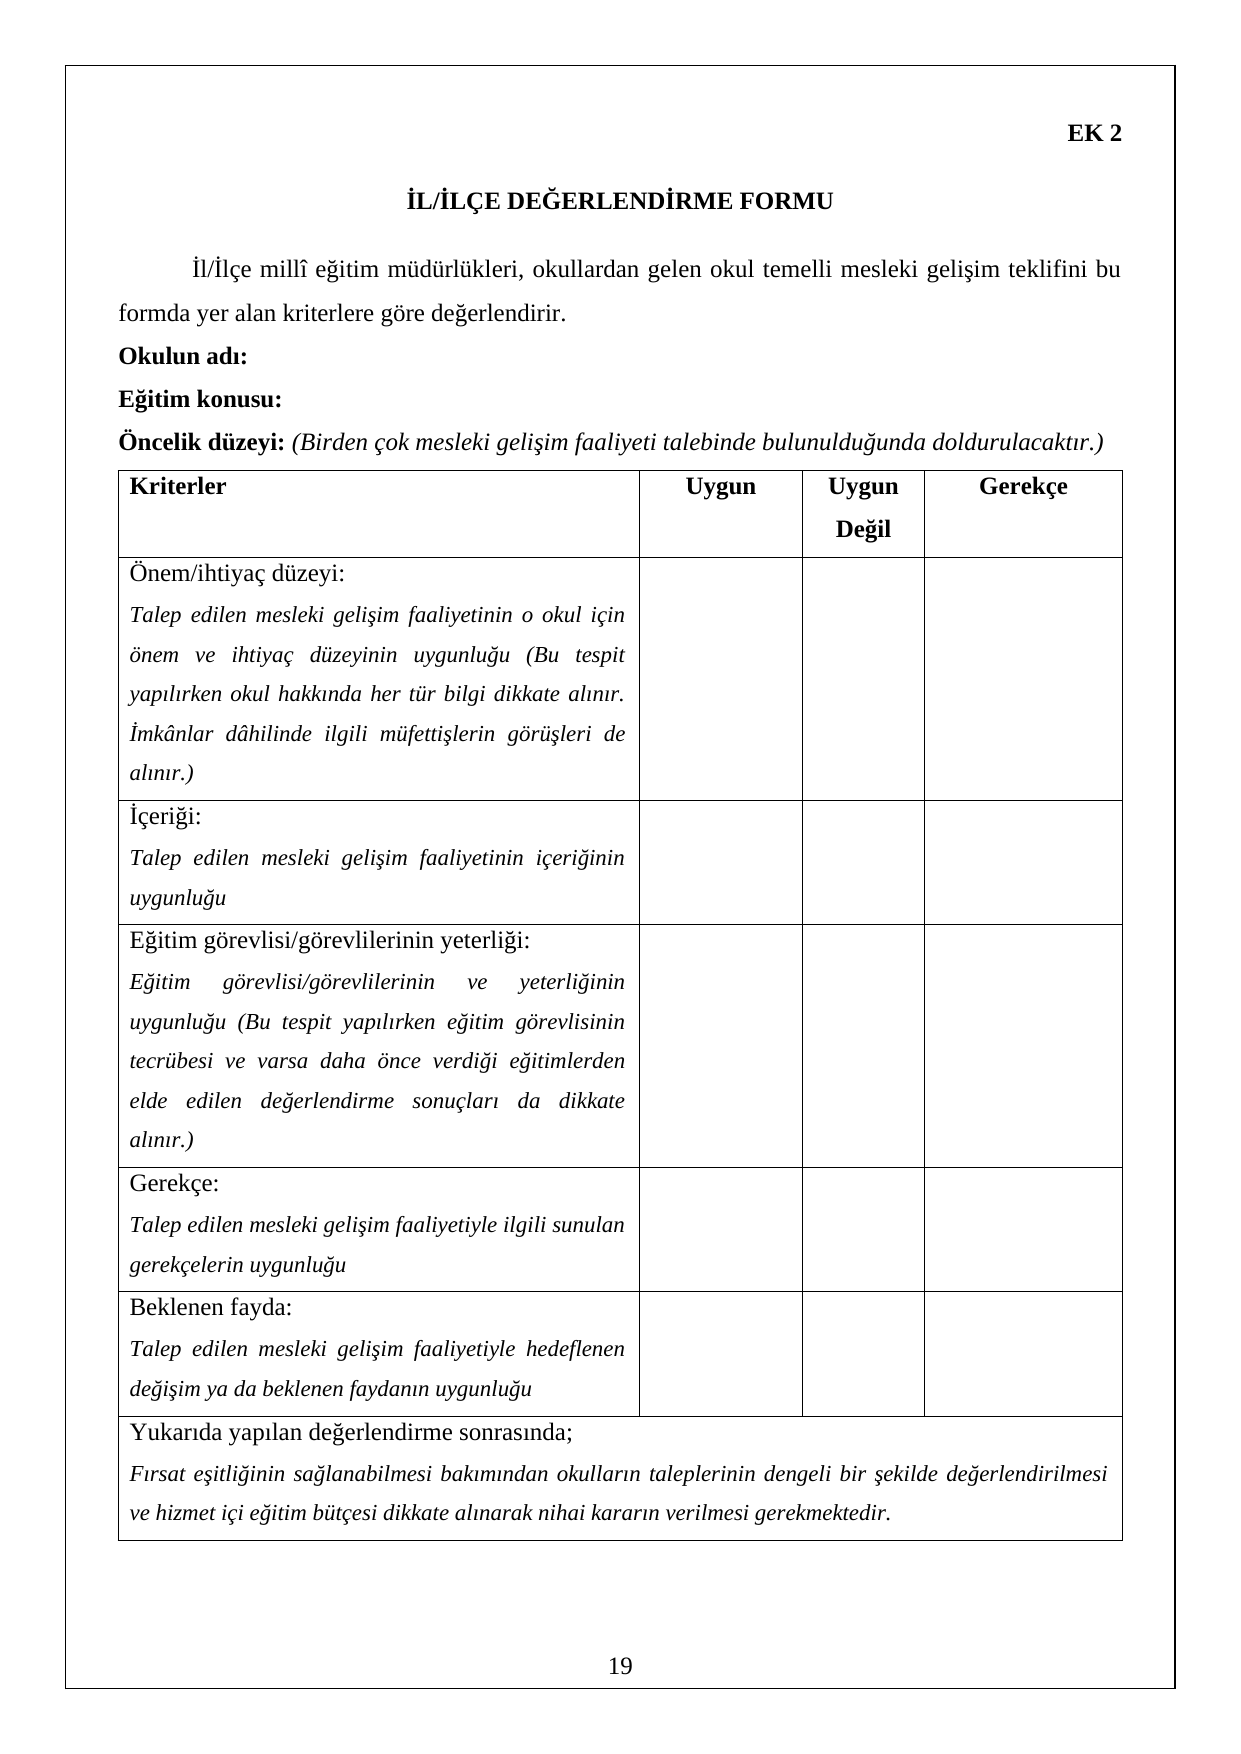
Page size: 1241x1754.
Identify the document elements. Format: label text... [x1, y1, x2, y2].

table_cell İçeriği: Talep edilen mesleki gelişim faaliyetinin içeriğinin uygunluğu [119, 801, 639, 924]
text Öncelik düzeyi: (Birden çok mesleki gelişim faaliyeti talebinde bulunulduğunda doldurulacaktır.) [118, 427, 1122, 456]
table_cell [803, 1292, 924, 1416]
table_cell [640, 925, 802, 1167]
table_header Gerekçe [925, 471, 1122, 557]
table_cell [803, 925, 924, 1167]
text İl/İlçe millî eğitim müdürlükleri, okullardan gelen okul temelli mesleki gelişim teklifini bu formda yer alan kriterlere göre değerlendirir. [118, 254, 1122, 326]
table_cell [640, 1292, 802, 1416]
table_header Kriterler [119, 471, 639, 557]
table_cell [640, 801, 802, 924]
table_cell [925, 558, 1122, 800]
subtitle EK 2 [118, 118, 1122, 147]
text Eğitim konusu: [118, 384, 1122, 413]
table_cell Eğitim görevlisi/görevlilerinin yeterliği: Eğitim görevlisi/görevlilerinin ve yeterliğinin uygunluğu (Bu tespit yapılırken eğitim görevlisinin tecrübesi ve varsa daha önce verdiği eğitimlerden elde edilen değerlendirme sonuçları da dikkate alınır.) [119, 925, 639, 1167]
table_cell [803, 1168, 924, 1291]
table_cell Beklenen fayda: Talep edilen mesleki gelişim faaliyetiyle hedeflenen değişim ya da beklenen faydanın uygunluğu [119, 1292, 639, 1416]
table_cell [925, 1168, 1122, 1291]
text Okulun adı: [118, 341, 1122, 369]
table_cell Önem/ihtiyaç düzeyi: Talep edilen mesleki gelişim faaliyetinin o okul için önem ve ihtiyaç düzeyinin uygunluğu (Bu tespit yapılırken okul hakkında her tür bilgi dikkate alınır. İmkânlar dâhilinde ilgili müfettişlerin görüşleri de alınır.) [119, 558, 639, 800]
table_cell Gerekçe: Talep edilen mesleki gelişim faaliyetiyle ilgili sunulan gerekçelerin uygunluğu [119, 1168, 639, 1291]
table_cell [925, 925, 1122, 1167]
subtitle İL/İLÇE DEĞERLENDİRME FORMU [118, 186, 1122, 215]
table_cell [803, 801, 924, 924]
table_cell [640, 558, 802, 800]
table_header Uygun Değil [803, 471, 924, 557]
table_cell [640, 1168, 802, 1291]
table_cell [803, 558, 924, 800]
table_cell [925, 801, 1122, 924]
table_cell [925, 1292, 1122, 1416]
table_cell Yukarıda yapılan değerlendirme sonrasında; Fırsat eşitliğinin sağlanabilmesi bakımından okulların taleplerinin dengeli bir şekilde değerlendirilmesi ve hizmet içi eğitim bütçesi dikkate alınarak nihai kararın verilmesi gerekmektedir. [119, 1417, 1122, 1540]
table_header Uygun [640, 471, 802, 557]
